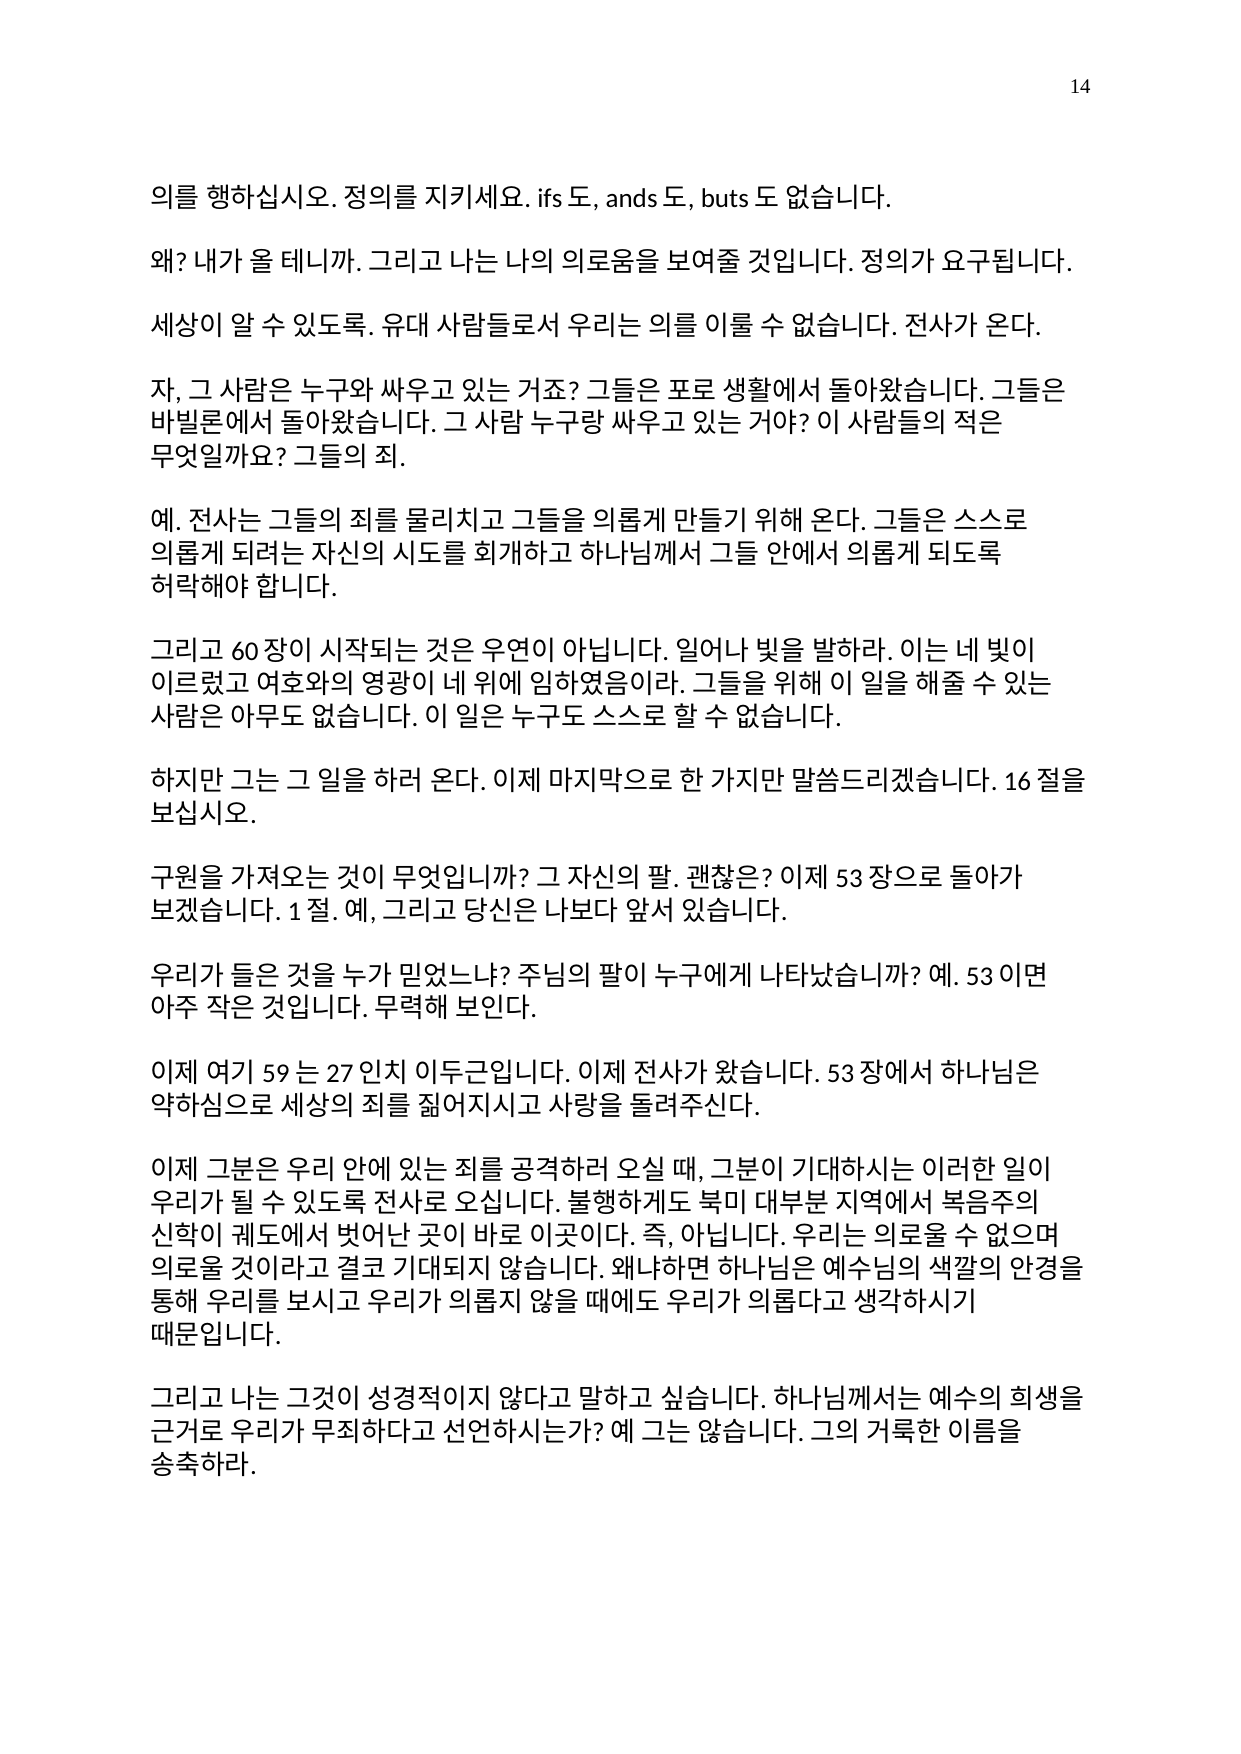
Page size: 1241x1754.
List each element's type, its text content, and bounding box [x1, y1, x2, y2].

text 자, 그 사람은 누구와 싸우고 있는 거죠? 그들은 포로 생활에서 돌아왔습니다. 그들은 바빌론에서 돌아왔습니다. 그 사람 누구랑 싸우고 있는 거야? 이 사람들의 적은 무엇일까요? 그들의 죄. [150, 374, 1090, 473]
text 이제 여기 59는 27인치 이두근입니다. 이제 전사가 왔습니다. 53장에서 하나님은 약하심으로 세상의 죄를 짊어지시고 사랑을 돌려주신다. [150, 1056, 1090, 1122]
text 우리가 들은 것을 누가 믿었느냐? 주님의 팔이 누구에게 나타났습니까? 예. 53이면 아주 작은 것입니다. 무력해 보인다. [150, 959, 1090, 1025]
text 그리고 60장이 시작되는 것은 우연이 아닙니다. 일어나 빛을 발하라. 이는 네 빛이 이르렀고 여호와의 영광이 네 위에 임하였음이라. 그들을 위해 이 일을 해줄 수 있는 사람은 아무도 없습니다. 이 일은 누구도 스스로 할 수 없습니다. [150, 634, 1090, 733]
text 하지만 그는 그 일을 하러 온다. 이제 마지막으로 한 가지만 말씀드리겠습니다. 16절을 보십시오. [150, 764, 1090, 830]
text 구원을 가져오는 것이 무엇입니까? 그 자신의 팔. 괜찮은? 이제 53장으로 돌아가 보겠습니다. 1절. 예, 그리고 당신은 나보다 앞서 있습니다. [150, 861, 1090, 927]
text 왜? 내가 올 테니까. 그리고 나는 나의 의로움을 보여줄 것입니다. 정의가 요구됩니다. [150, 245, 1090, 278]
text 예. 전사는 그들의 죄를 물리치고 그들을 의롭게 만들기 위해 온다. 그들은 스스로 의롭게 되려는 자신의 시도를 회개하고 하나님께서 그들 안에서 의롭게 되도록 허락해야 합니다. [150, 504, 1090, 603]
text 의를 행하십시오. 정의를 지키세요. ifs도, ands도, buts도 없습니다. [150, 181, 1090, 214]
text 이제 그분은 우리 안에 있는 죄를 공격하러 오실 때, 그분이 기대하시는 이러한 일이 우리가 될 수 있도록 전사로 오십니다. 불행하게도 북미 대부분 지역에서 복음주의 신학이 궤도에서 벗어난 곳이 바로 이곳이다. 즉, 아닙니다. 우리는 의로울 수 없으며 의로울 것이라고 결코 기대되지 않습니다. 왜냐하면 하나님은 예수님의 색깔의 안경을 통해 우리를 보시고 우리가 의롭지 않을 때에도 우리가 의롭다고 생각하시기 때문입니다. [150, 1153, 1090, 1351]
text 세상이 알 수 있도록. 유대 사람들로서 우리는 의를 이룰 수 없습니다. 전사가 온다. [150, 309, 1090, 342]
text 그리고 나는 그것이 성경적이지 않다고 말하고 싶습니다. 하나님께서는 예수의 희생을 근거로 우리가 무죄하다고 선언하시는가? 예 그는 않습니다. 그의 거룩한 이름을 송축하라. [150, 1382, 1090, 1481]
